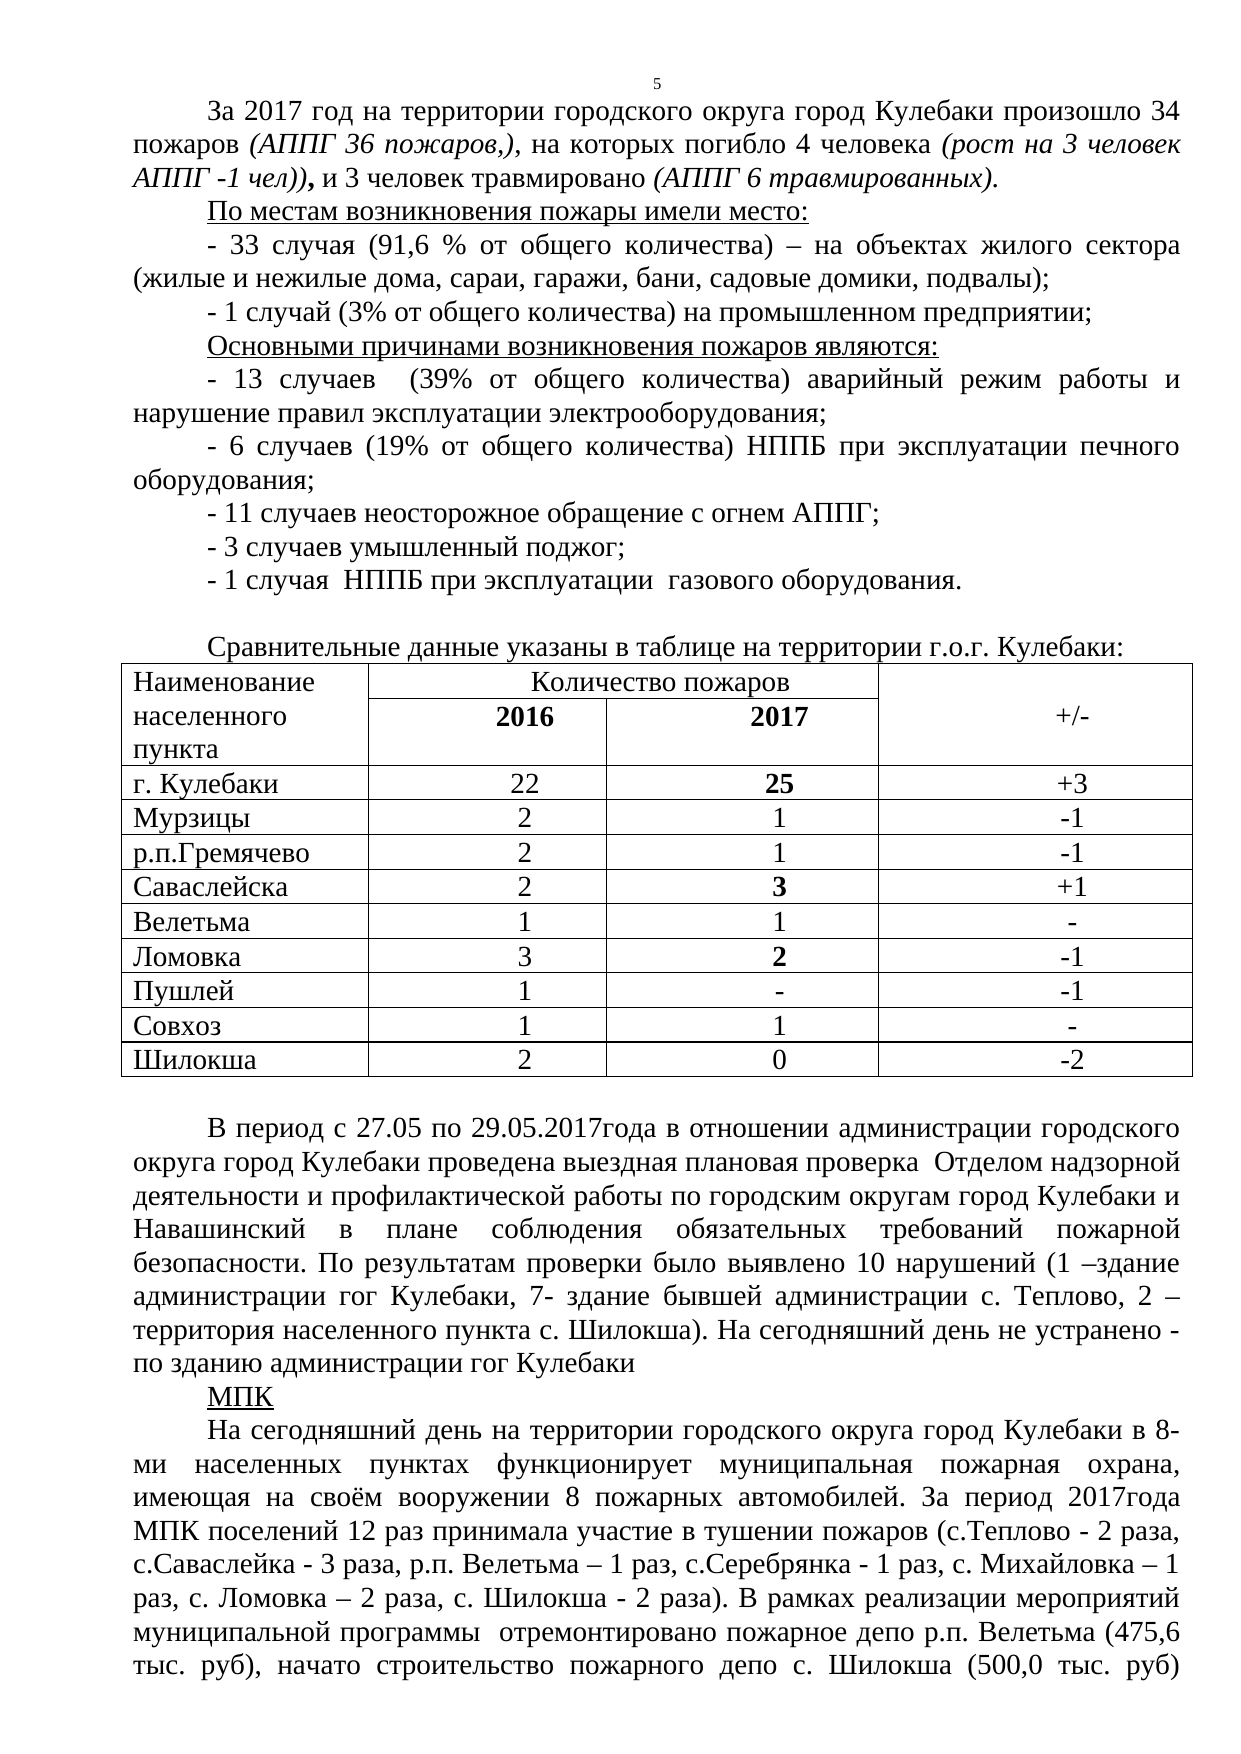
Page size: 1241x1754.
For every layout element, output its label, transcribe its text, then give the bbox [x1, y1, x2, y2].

table_cell 2017 [607, 699, 878, 765]
table_cell 3 [369, 939, 606, 972]
table_header Наименование населенного пункта [122, 664, 368, 765]
text В период с 27.05 по 29.05.2017года в отношении администрации городского округа город Кулебаки проведена выездная плановая проверка Отделом надзорной деятельности и профилактической работы по городским округам город Кулебаки и Навашинский в плане соблюдения обязательных требований пожарной безопасности. По результатам проверки было выявлено 10 нарушений (1 –здание администрации гог Кулебаки, 7- здание бывшей администрации с. Теплово, 2 – территория населенного пункта с. Шилокша). На сегодняшний день не устранено - по зданию администрации гог Кулебаки [133, 1111, 1181, 1379]
table_cell -1 [879, 973, 1192, 1007]
table_cell Ломовка [122, 939, 368, 972]
table_cell 2 [369, 835, 606, 868]
table_cell +3 [879, 766, 1192, 799]
table_cell Велетьма [122, 904, 368, 938]
table_cell 2 [369, 870, 606, 903]
table_cell -2 [879, 1043, 1192, 1076]
table_cell 1 [369, 904, 606, 938]
table_cell 22 [369, 766, 606, 799]
table_cell 1 [607, 800, 878, 834]
text - 1 случай (3% от общего количества) на промышленном предприятии; [133, 294, 1181, 328]
text - 6 случаев (19% от общего количества) НППБ при эксплуатации печного оборудования; [133, 428, 1181, 495]
table_cell 1 [607, 835, 878, 868]
table_cell Саваслейска [122, 870, 368, 903]
table_cell 2 [369, 1043, 606, 1076]
text Сравнительные данные указаны в таблице на территории г.о.г. Кулебаки: [133, 629, 1179, 663]
table_cell 1 [369, 1008, 606, 1041]
table_cell - [879, 1008, 1192, 1041]
table_cell - [607, 973, 878, 1007]
table_header +/- [879, 664, 1192, 765]
table_cell г. Кулебаки [122, 766, 368, 799]
table_cell 2 [607, 939, 878, 972]
table_cell Совхоз [122, 1008, 368, 1041]
text - 1 случая НППБ при эксплуатации газового оборудования. [133, 562, 1181, 596]
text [133, 1412, 1181, 1681]
table_cell 2 [369, 800, 606, 834]
table_cell 2016 [369, 699, 606, 765]
table_cell 1 [607, 1008, 878, 1041]
table_cell р.п.Гремячево [122, 835, 368, 868]
table_cell 1 [607, 904, 878, 938]
table_cell 1 [369, 973, 606, 1007]
text Основными причинами возникновения пожаров являются: [133, 328, 1181, 361]
text - 33 случая (91,6 % от общего количества) – на объектах жилого сектора (жилые и нежилые дома, сараи, гаражи, бани, садовые домики, подвалы); [133, 227, 1181, 294]
table_cell -1 [879, 939, 1192, 972]
table_cell 3 [607, 870, 878, 903]
table_cell -1 [879, 800, 1192, 834]
text МПК [133, 1379, 1181, 1412]
table_cell Пушлей [122, 973, 368, 1007]
table_cell 0 [607, 1043, 878, 1076]
table_header Количество пожаров [369, 664, 878, 698]
text По местам возникновения пожары имели место: [133, 193, 1181, 227]
text - 3 случаев умышленный поджог; [133, 529, 1181, 562]
table_cell +1 [879, 870, 1192, 903]
text За 2017 год на территории городского округа город Кулебаки произошло 34 пожаров (АППГ 36 пожаров,), на которых погибло 4 человека (рост на 3 человек АППГ -1 чел)), и 3 человек травмировано (АППГ 6 травмированных). [133, 93, 1181, 193]
table_cell Шилокша [122, 1043, 368, 1076]
text - 13 случаев (39% от общего количества) аварийный режим работы и нарушение правил эксплуатации электрооборудования; [133, 361, 1181, 428]
table_cell -1 [879, 835, 1192, 868]
table_cell 25 [607, 766, 878, 799]
table_cell - [879, 904, 1192, 938]
table_cell Мурзицы [122, 800, 368, 834]
text - 11 случаев неосторожное обращение с огнем АППГ; [133, 495, 1181, 529]
